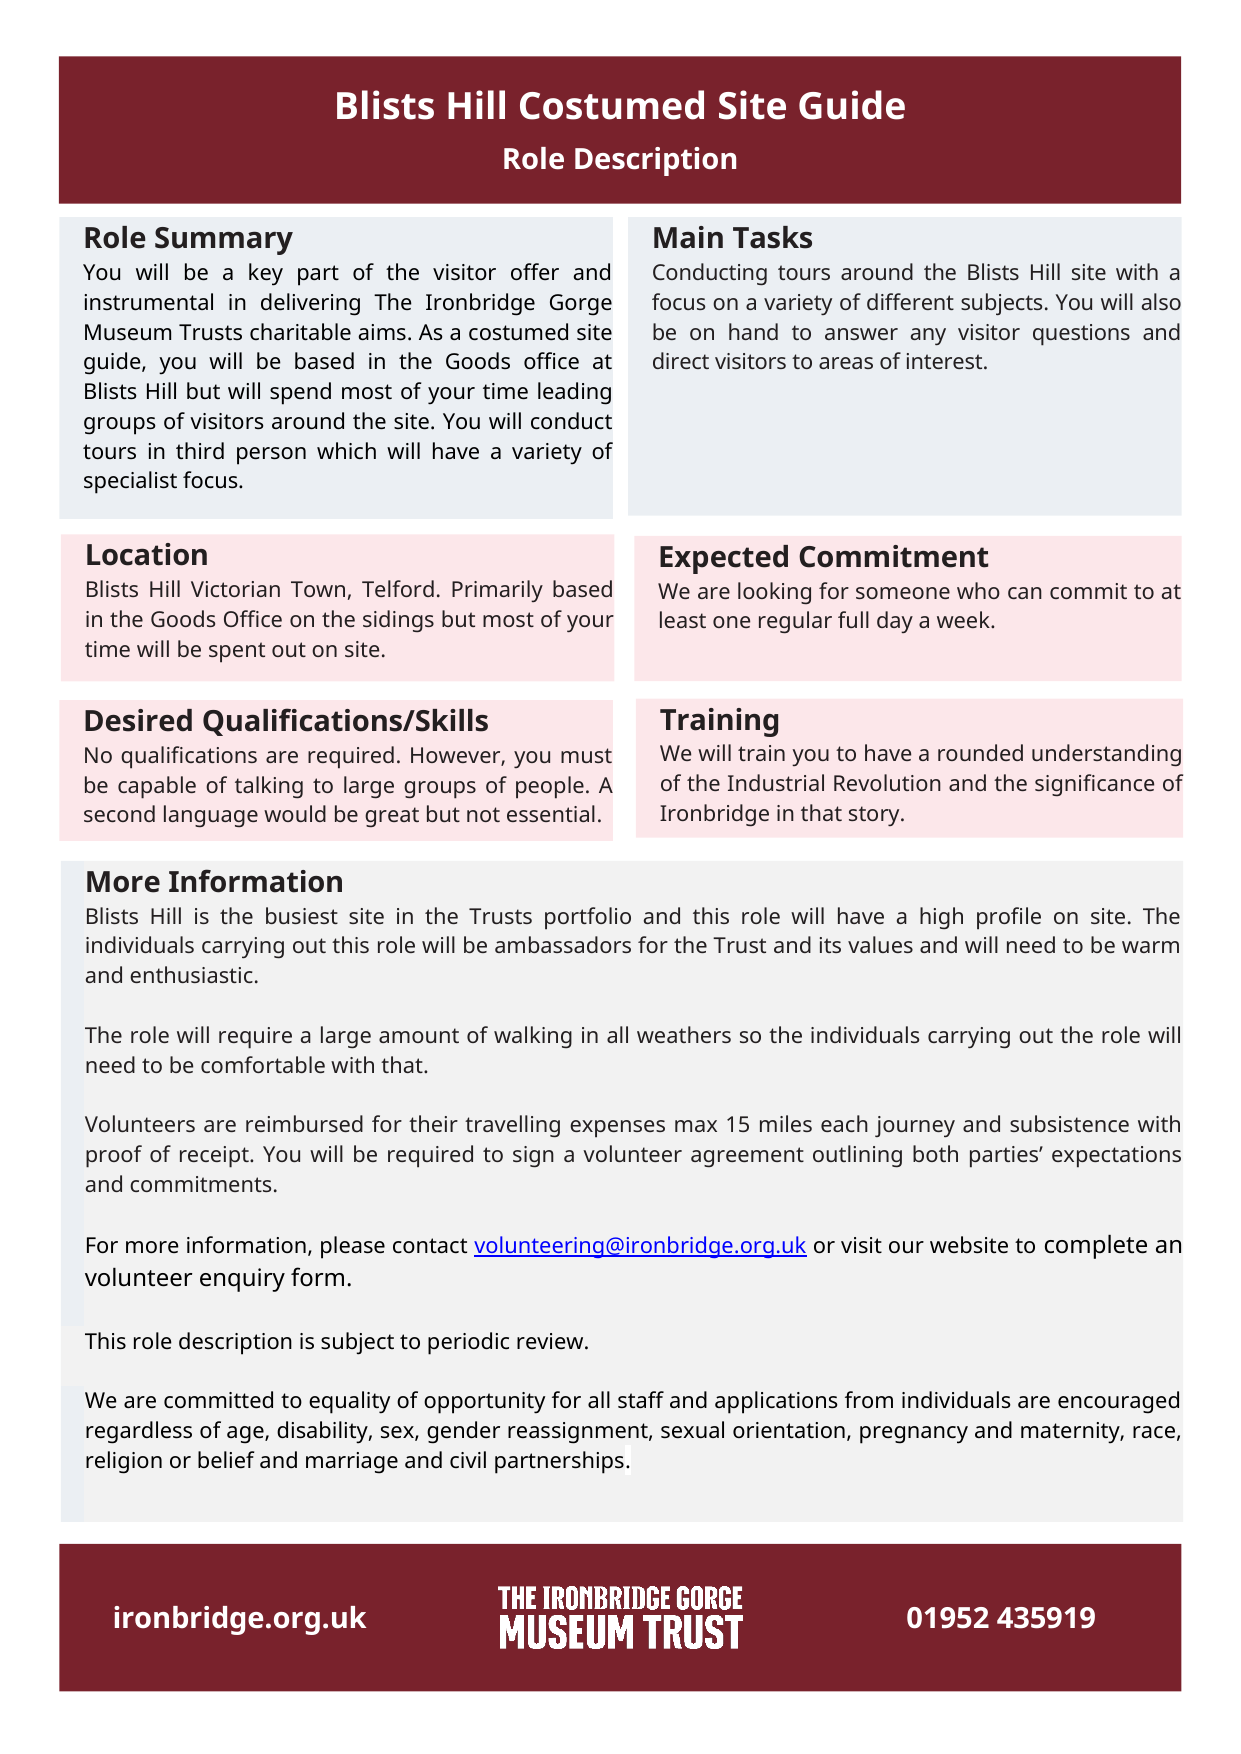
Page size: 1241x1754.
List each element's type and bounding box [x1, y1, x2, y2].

picture [498, 1586, 743, 1649]
